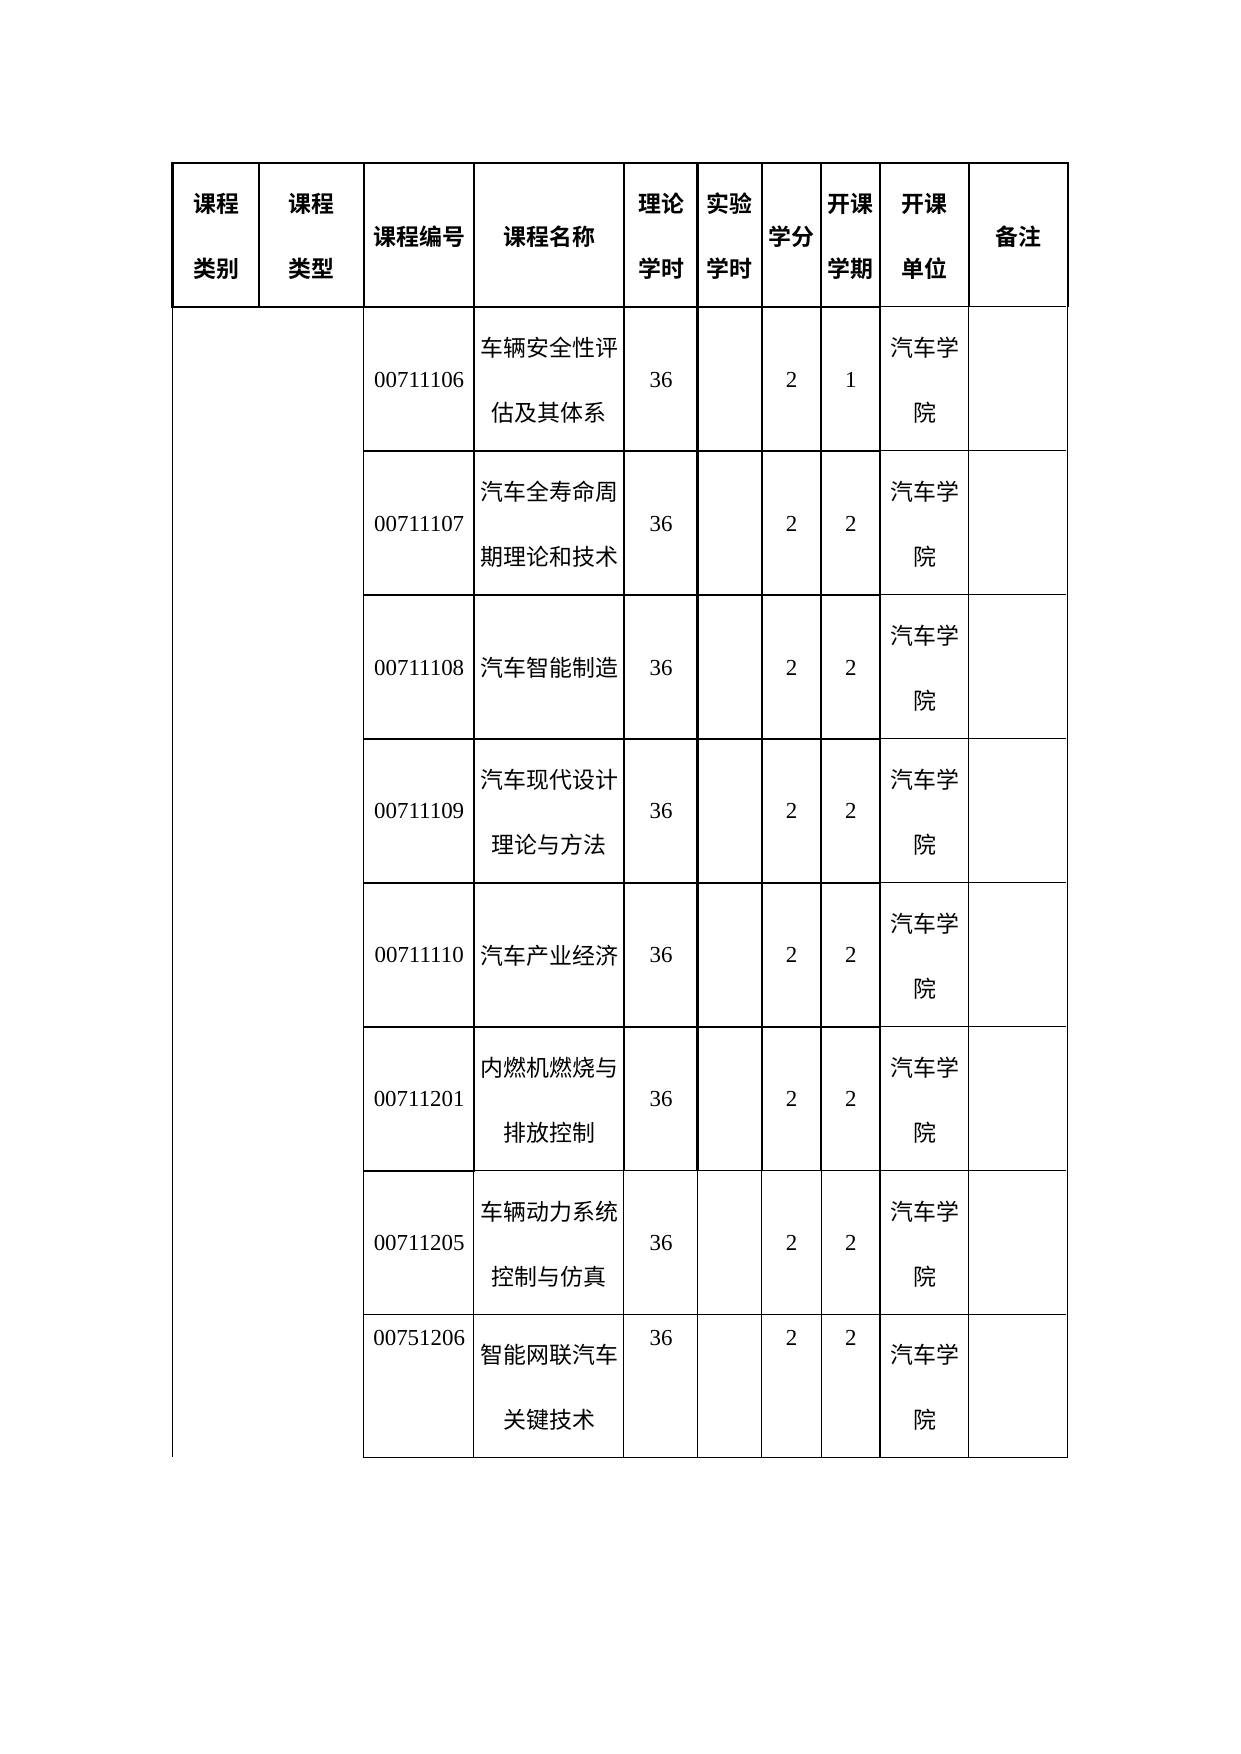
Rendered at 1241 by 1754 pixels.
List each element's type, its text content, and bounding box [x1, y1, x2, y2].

table_cell 36 [624, 1171, 697, 1314]
table_header 备注 [970, 164, 1067, 306]
table_cell 2 [822, 1028, 879, 1170]
table_cell [698, 1171, 761, 1314]
table_cell 汽车智能制造 [475, 596, 623, 738]
table_cell 2 [762, 1315, 821, 1457]
table_cell [699, 740, 761, 882]
table_cell 汽车学院 [881, 451, 968, 594]
table_cell 1 [822, 308, 879, 450]
table_cell 00711205 [364, 1172, 473, 1314]
table_cell 汽车学院 [881, 739, 968, 882]
table_cell 00711109 [364, 740, 473, 882]
table_cell 00751206 [364, 1315, 473, 1457]
table_header 课程编号 [365, 164, 473, 306]
table_cell [969, 306, 1067, 450]
table_cell [699, 308, 761, 450]
table_cell 2 [822, 884, 879, 1026]
table_cell 36 [625, 596, 696, 738]
table_cell [969, 1026, 1067, 1170]
table_cell [699, 884, 761, 1026]
table_cell [699, 1028, 761, 1170]
table_cell 智能网联汽车关键技术 [474, 1315, 623, 1457]
table_cell [969, 1314, 1067, 1457]
table_cell [698, 1315, 761, 1457]
table_cell 汽车产业经济 [475, 884, 623, 1026]
table_cell 汽车全寿命周期理论和技术 [475, 452, 623, 594]
table_cell [969, 1170, 1067, 1314]
table_cell 2 [822, 1171, 879, 1314]
table_cell 2 [822, 452, 879, 594]
table_cell [969, 738, 1067, 882]
table_cell 汽车学院 [881, 1027, 968, 1170]
table_cell 36 [625, 308, 696, 450]
table_cell [699, 596, 761, 738]
table_cell 36 [625, 1028, 696, 1170]
table_cell 36 [625, 884, 696, 1026]
table_cell 2 [763, 308, 820, 450]
table_cell 汽车学院 [881, 883, 968, 1026]
table_cell 2 [822, 596, 879, 738]
table_cell 2 [763, 884, 820, 1026]
table_header 开课 单位 [881, 164, 968, 306]
table_header 课程名称 [475, 164, 623, 306]
table_cell 2 [763, 596, 820, 738]
table_cell 00711108 [364, 596, 473, 738]
table_header 课程 类型 [260, 164, 363, 306]
table_cell 汽车现代设计理论与方法 [475, 740, 623, 882]
table_cell 汽车学院 [881, 307, 968, 450]
table_cell 内燃机燃烧与排放控制 [475, 1028, 623, 1170]
table_cell 2 [763, 740, 820, 882]
table_cell 车辆动力系统控制与仿真 [474, 1171, 623, 1314]
table_cell 2 [822, 1315, 879, 1457]
table_cell 汽车学院 [881, 1171, 968, 1314]
table_cell [969, 882, 1067, 1026]
table_cell 36 [625, 740, 696, 882]
table_cell 00711107 [364, 452, 473, 594]
table_cell [699, 452, 761, 594]
table_cell 00711110 [364, 884, 473, 1026]
table_cell 36 [625, 452, 696, 594]
table_header 开课 学期 [822, 164, 879, 306]
table_cell 车辆安全性评估及其体系 [475, 308, 623, 450]
table_cell 2 [822, 740, 879, 882]
table_cell [969, 450, 1067, 594]
table_cell 00711201 [364, 1028, 473, 1170]
table_cell 2 [763, 1028, 820, 1170]
table_cell 2 [763, 452, 820, 594]
table_cell 36 [624, 1315, 697, 1457]
table_cell 00711106 [364, 308, 473, 450]
table_cell 汽车学院 [881, 595, 968, 738]
table_header 学分 [763, 164, 820, 306]
table_header 理论 学时 [625, 164, 696, 306]
table_header 实验 学时 [699, 164, 761, 306]
table_cell [969, 594, 1067, 738]
table_header 课程 类别 [174, 164, 258, 306]
table_cell 汽车学院 [881, 1315, 968, 1457]
table_cell 2 [762, 1171, 821, 1314]
